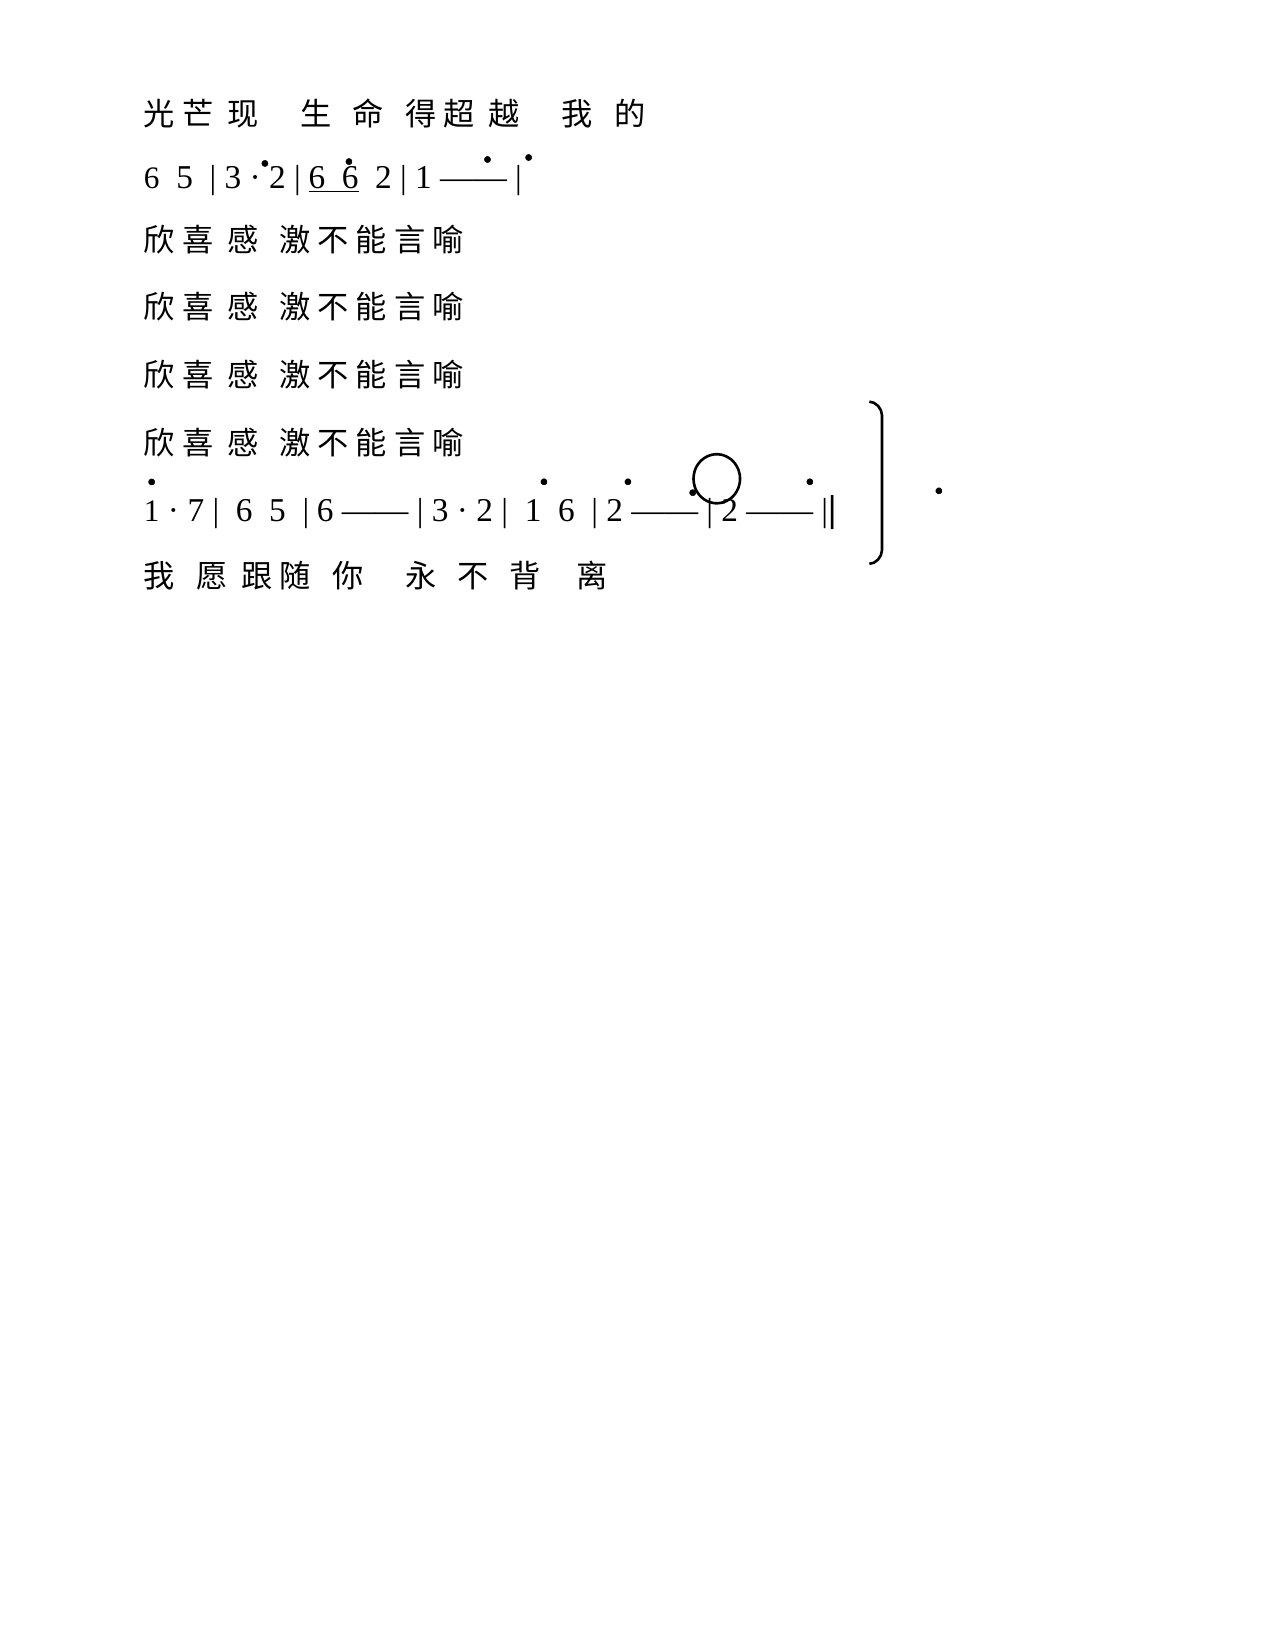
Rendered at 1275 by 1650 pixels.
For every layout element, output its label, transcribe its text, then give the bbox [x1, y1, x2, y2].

text 我 愿 跟 随 你 永 不 背 离 [144, 551, 1129, 596]
text 欣 喜 感 激 不 能 言 喻 [144, 418, 1129, 463]
text 光 芒 现 生 命 得 超 越 我 的 [144, 89, 1129, 135]
text 欣 喜 感 激 不 能 言 喻 [144, 283, 1129, 328]
text 欣 喜 感 激 不 能 言 喻 [144, 351, 1129, 396]
text 1 · 7 | 6 5 | 6 —— | 3 · 2 | 1 6 | 2 —— | 2 —— || [144, 486, 1129, 529]
text 欣 喜 感 激 不 能 言 喻 [144, 215, 1129, 260]
text 6 5 | 3 · 2 | 6 6 2 | 1 —— | [144, 157, 1129, 196]
